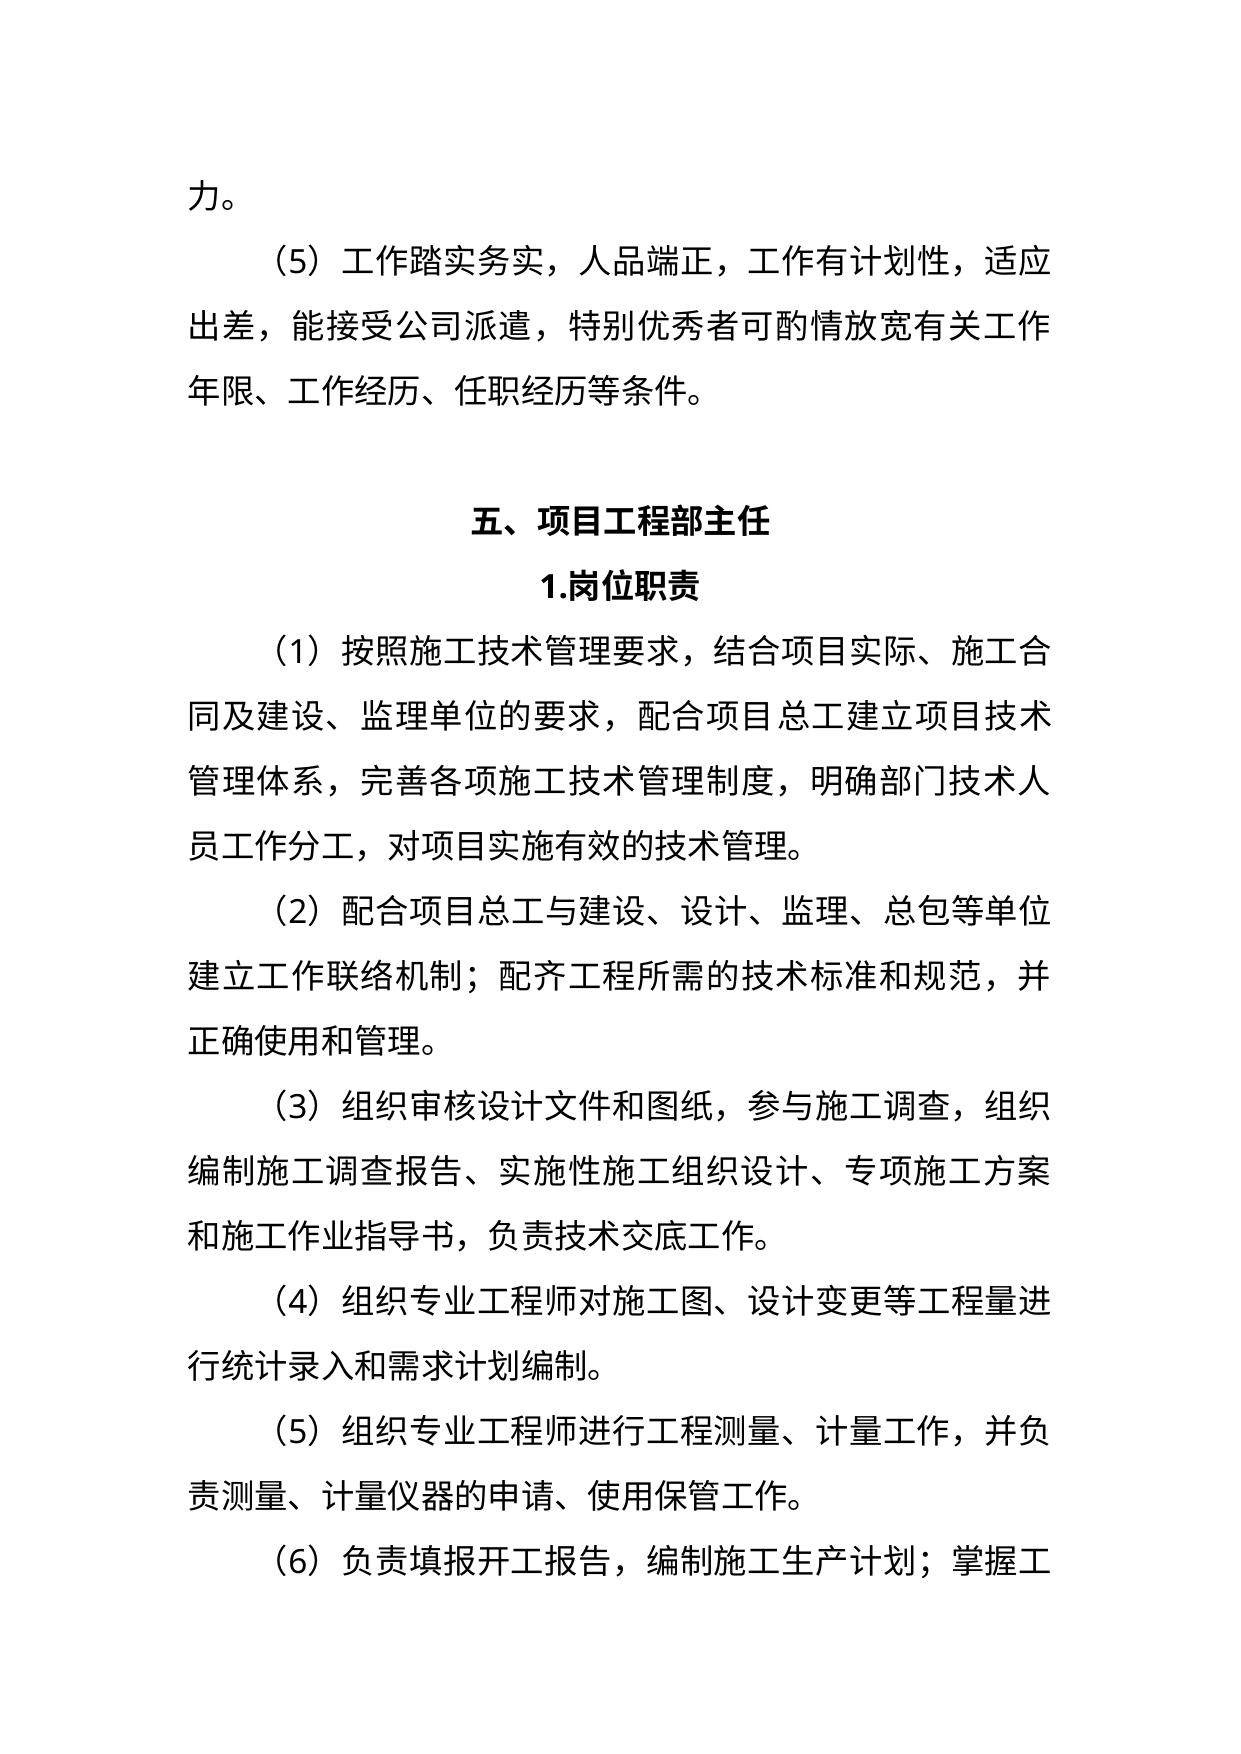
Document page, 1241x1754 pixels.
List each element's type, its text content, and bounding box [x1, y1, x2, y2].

text （1）按照施工技术管理要求，结合项目实际、施工合同及建设、监理单位的要求，配合项目总工建立项目技术管理体系，完善各项施工技术管理制度，明确部门技术人员工作分工，对项目实施有效的技术管理。 [187, 617, 1053, 877]
text （5）组织专业工程师进行工程测量、计量工作，并负责测量、计量仪器的申请、使用保管工作。 [187, 1397, 1053, 1527]
text （3）组织审核设计文件和图纸，参与施工调查，组织编制施工调查报告、实施性施工组织设计、专项施工方案和施工作业指导书，负责技术交底工作。 [187, 1072, 1053, 1267]
text （5）工作踏实务实，人品端正，工作有计划性，适应出差，能接受公司派遣，特别优秀者可酌情放宽有关工作年限、工作经历、任职经历等条件。 [187, 227, 1053, 422]
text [187, 1527, 1053, 1592]
subtitle 五、项目工程部主任 [187, 487, 1053, 552]
text （2）配合项目总工与建设、设计、监理、总包等单位建立工作联络机制；配齐工程所需的技术标准和规范，并正确使用和管理。 [187, 877, 1053, 1072]
text （4）组织专业工程师对施工图、设计变更等工程量进行统计录入和需求计划编制。 [187, 1267, 1053, 1397]
text 1.岗位职责 [187, 552, 1053, 617]
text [187, 162, 1053, 227]
